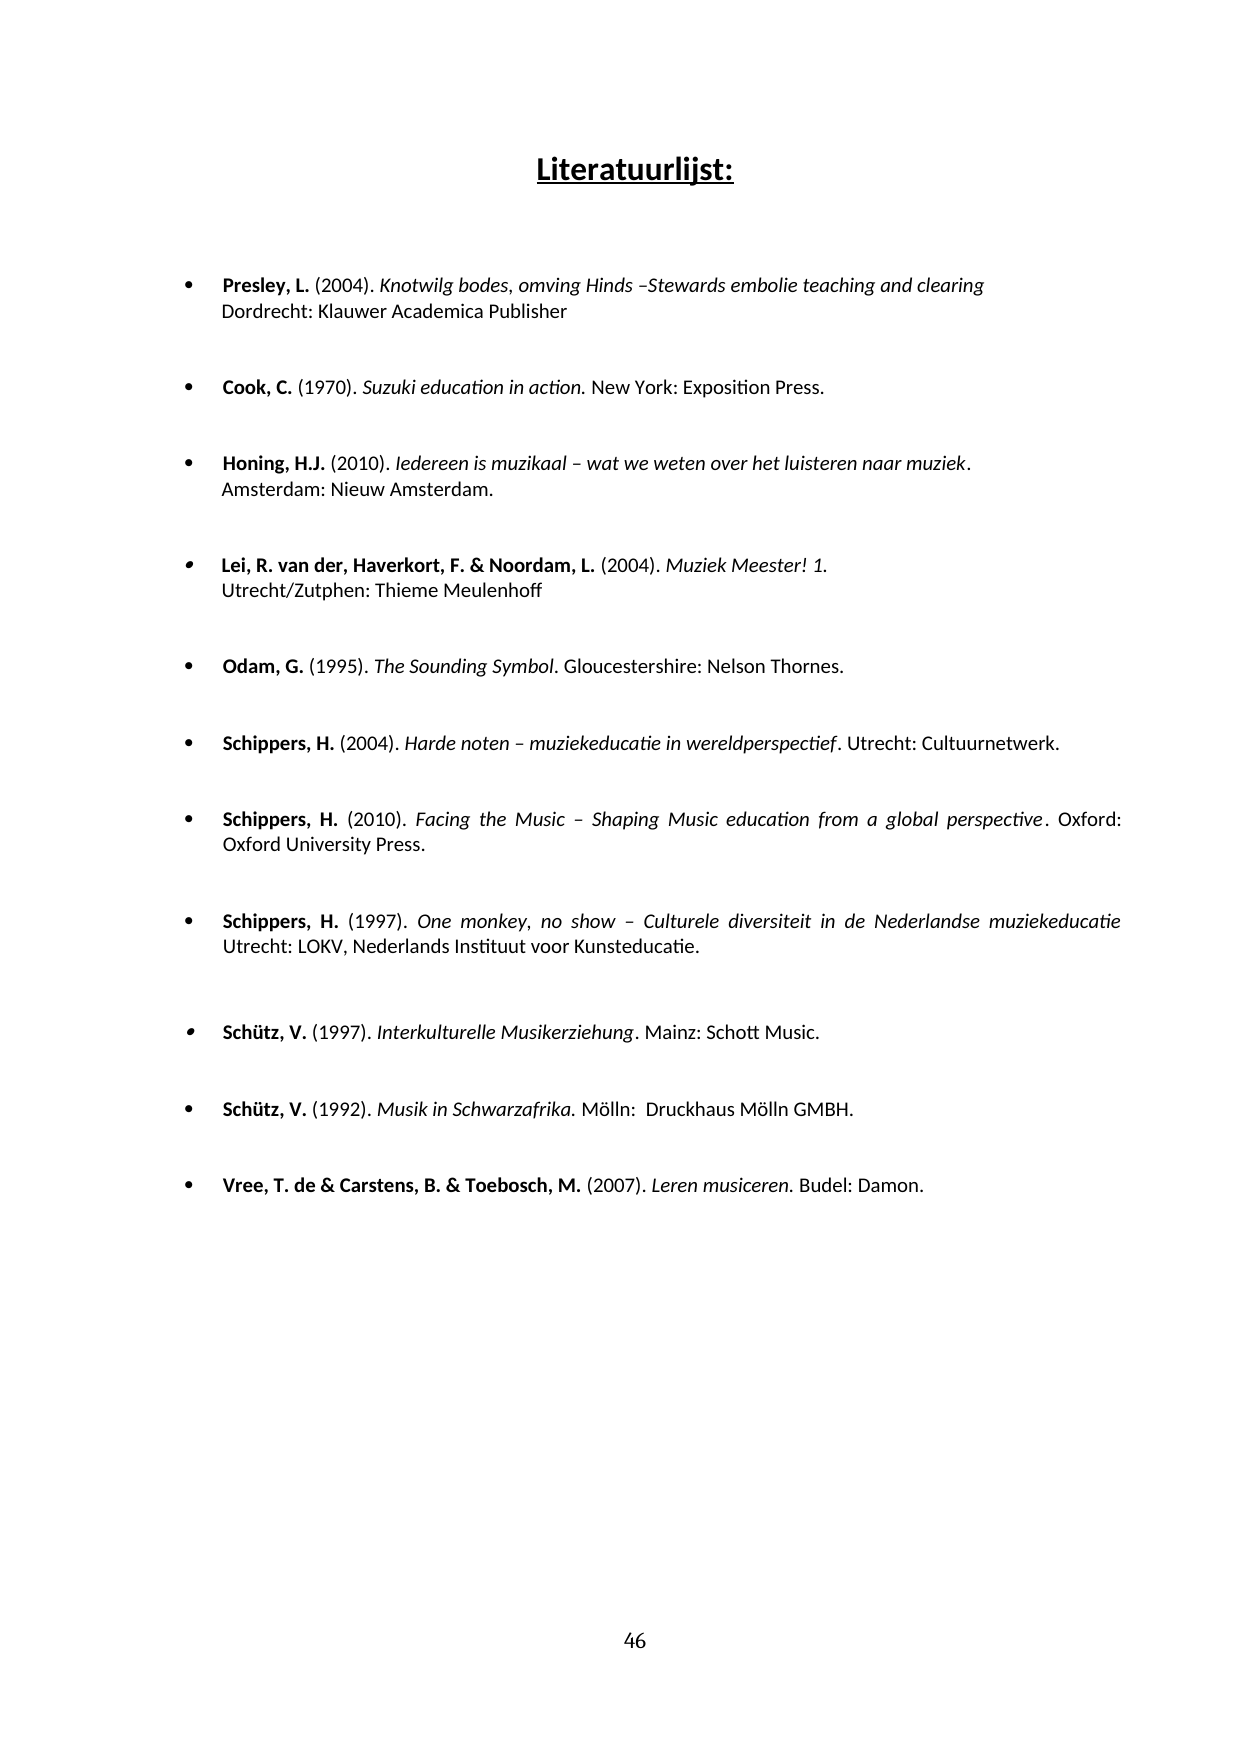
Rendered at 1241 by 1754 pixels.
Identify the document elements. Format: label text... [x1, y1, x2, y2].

list Schippers, H. (2010). Facing the Music – Shaping Music education from a global perspective. Oxford: Oxford University Press. [185, 806, 1122, 857]
text Utrecht/Zutphen: Thieme Meulenhoff [221, 577, 1122, 603]
list Schippers, H. (1997). One monkey, no show – Culturele diversiteit in de Nederlandse muziekeducatie Utrecht: LOKV, Nederlands Instituut voor Kunsteducatie. [185, 908, 1122, 959]
text Literatuurlijst: [148, 148, 1122, 188]
list Lei, R. van der, Haverkort, F. & Noordam, L. (2004). Muziek Meester! 1. [184, 552, 1122, 577]
list Schippers, H. (2004). Harde noten – muziekeducatie in wereldperspectief. Utrecht: Cultuurnetwerk. [185, 730, 1122, 755]
list Cook, C. (1970). Suzuki education in action. New York: Exposition Press. [185, 374, 1122, 399]
list Honing, H.J. (2010). Iedereen is muzikaal – wat we weten over het luisteren naar muziek. [185, 450, 1122, 476]
list Schütz, V. (1992). Musik in Schwarzafrika. Mölln: Druckhaus Mölln GMBH. [185, 1096, 1122, 1121]
list Presley, L. (2004). Knotwilg bodes, omving Hinds –Stewards embolie teaching and clearing [185, 272, 1122, 298]
list Vree, T. de & Carstens, B. & Toebosch, M. (2007). Leren musiceren. Budel: Damon. [185, 1172, 1122, 1197]
list Schütz, V. (1997). Interkulturelle Musikerziehung. Mainz: Schott Music. [185, 1019, 1122, 1045]
list Odam, G. (1995). The Sounding Symbol. Gloucestershire: Nelson Thornes. [185, 654, 1122, 679]
text Dordrecht: Klauwer Academica Publisher [185, 298, 1122, 323]
text Amsterdam: Nieuw Amsterdam. [185, 476, 1122, 501]
